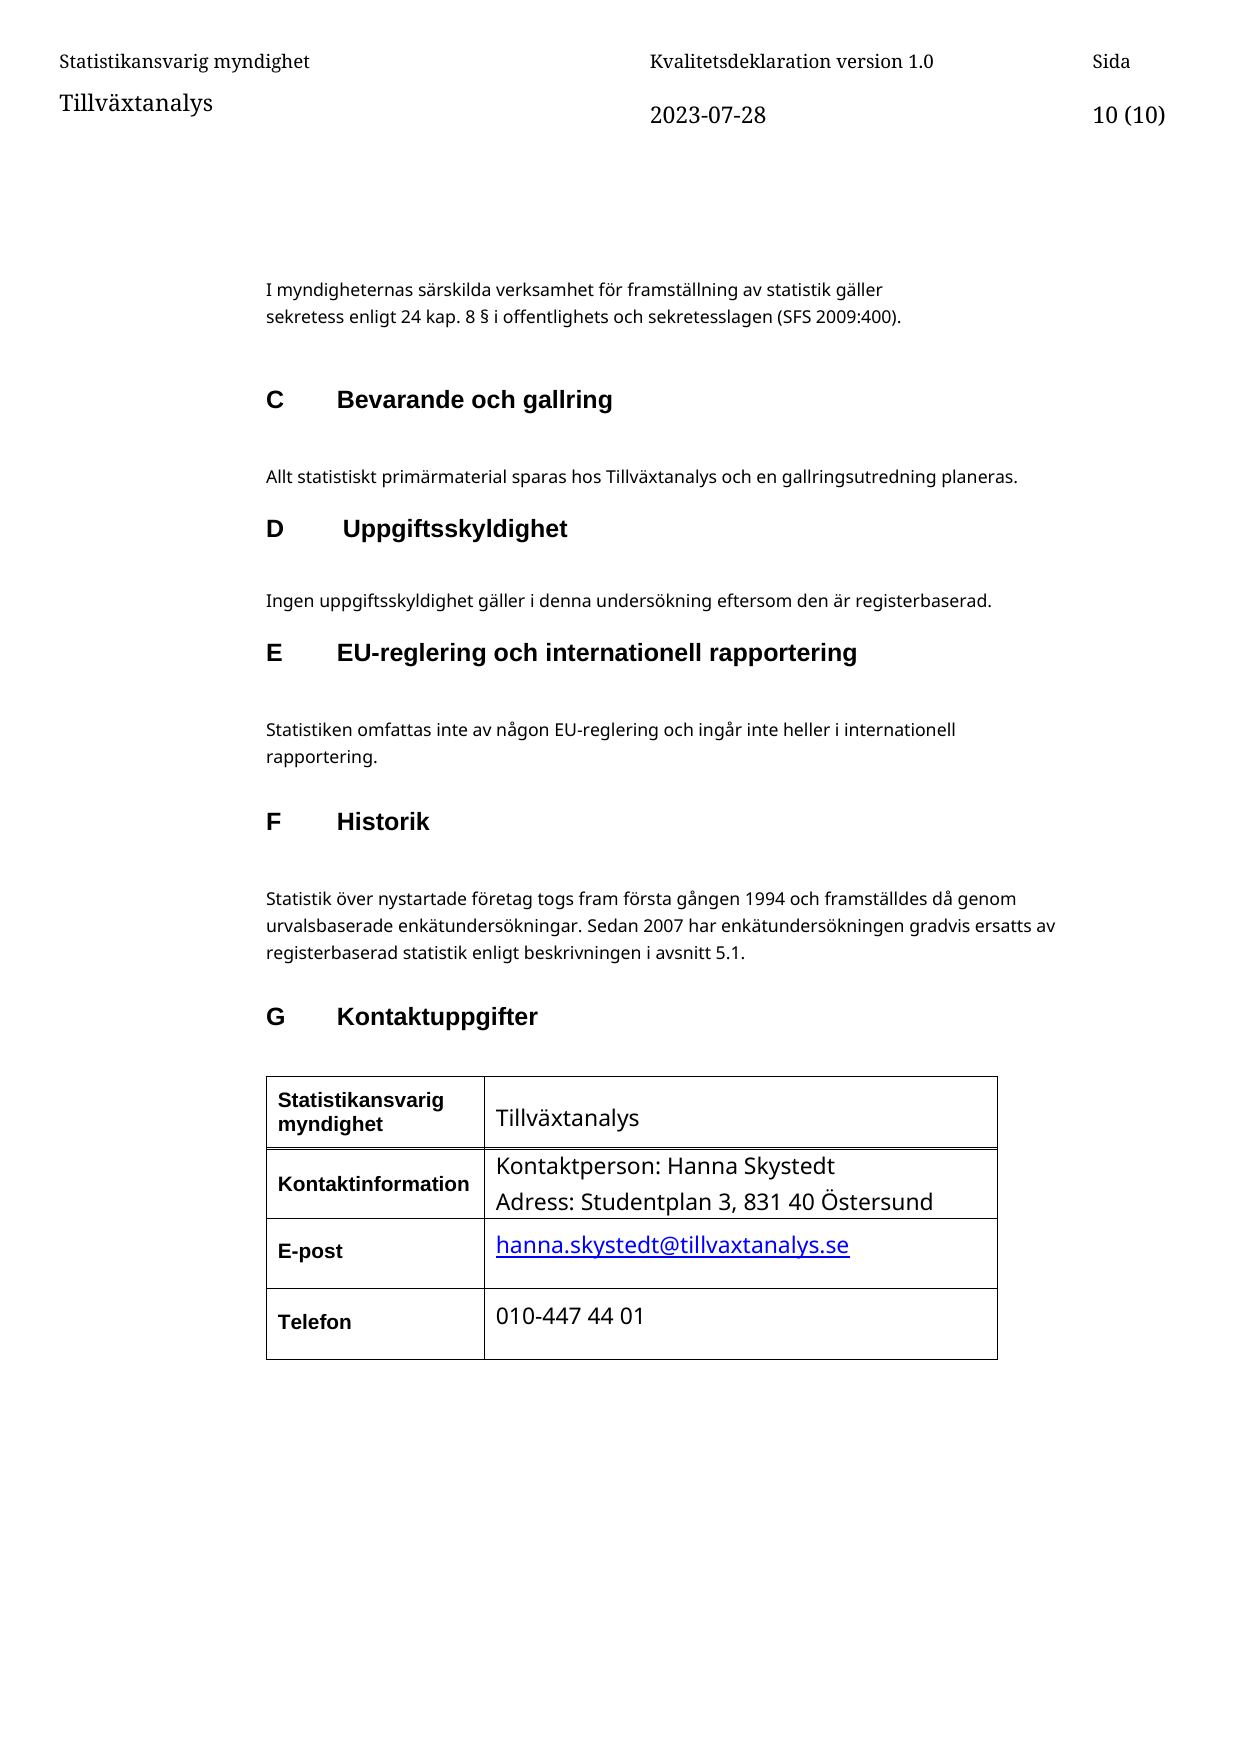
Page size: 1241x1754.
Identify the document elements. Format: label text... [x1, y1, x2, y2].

table_cell 010-447 44 01 [485, 1289, 997, 1359]
text Statistiken omfattas inte av någon EU-reglering och ingår inte heller i internationell rapportering. [266, 715, 1063, 769]
table_cell hanna.skystedt@tillvaxtanalys.se [485, 1219, 997, 1288]
subtitle G Kontaktuppgifter [266, 1002, 1063, 1031]
table_header Statistikansvarig myndighet [267, 1077, 484, 1147]
table_cell Kontaktinformation [267, 1150, 484, 1217]
text Ingen uppgiftsskyldighet gäller i denna undersökning eftersom den är registerbaserad. [266, 586, 1063, 613]
subtitle C Bevarande och gallring [266, 385, 1063, 413]
text Allt statistiskt primärmaterial sparas hos Tillväxtanalys och en gallringsutredning planeras. [266, 461, 1063, 488]
subtitle E EU-reglering och internationell rapportering [266, 638, 1063, 667]
table_header Tillväxtanalys [485, 1077, 997, 1147]
table_cell Kontaktperson: Hanna Skystedt Adress: Studentplan 3, 831 40 Östersund [485, 1150, 997, 1217]
table_cell E-post [267, 1219, 484, 1288]
subtitle D Uppgiftsskyldighet [266, 513, 1063, 542]
subtitle F Historik [266, 806, 1063, 835]
text I myndigheternas särskilda verksamhet för framställning av statistik gäller sekretess enligt 24 kap. 8 § i offentlighets och sekretesslagen (SFS 2009:400). [266, 274, 1063, 360]
table_cell Telefon [267, 1289, 484, 1359]
text Statistik över nystartade företag togs fram första gången 1994 och framställdes då genom urvalsbaserade enkätundersökningar. Sedan 2007 har enkätundersökningen gradvis ersatts av registerbaserad statistik enligt beskrivningen i avsnitt 5.1. [266, 883, 1063, 964]
